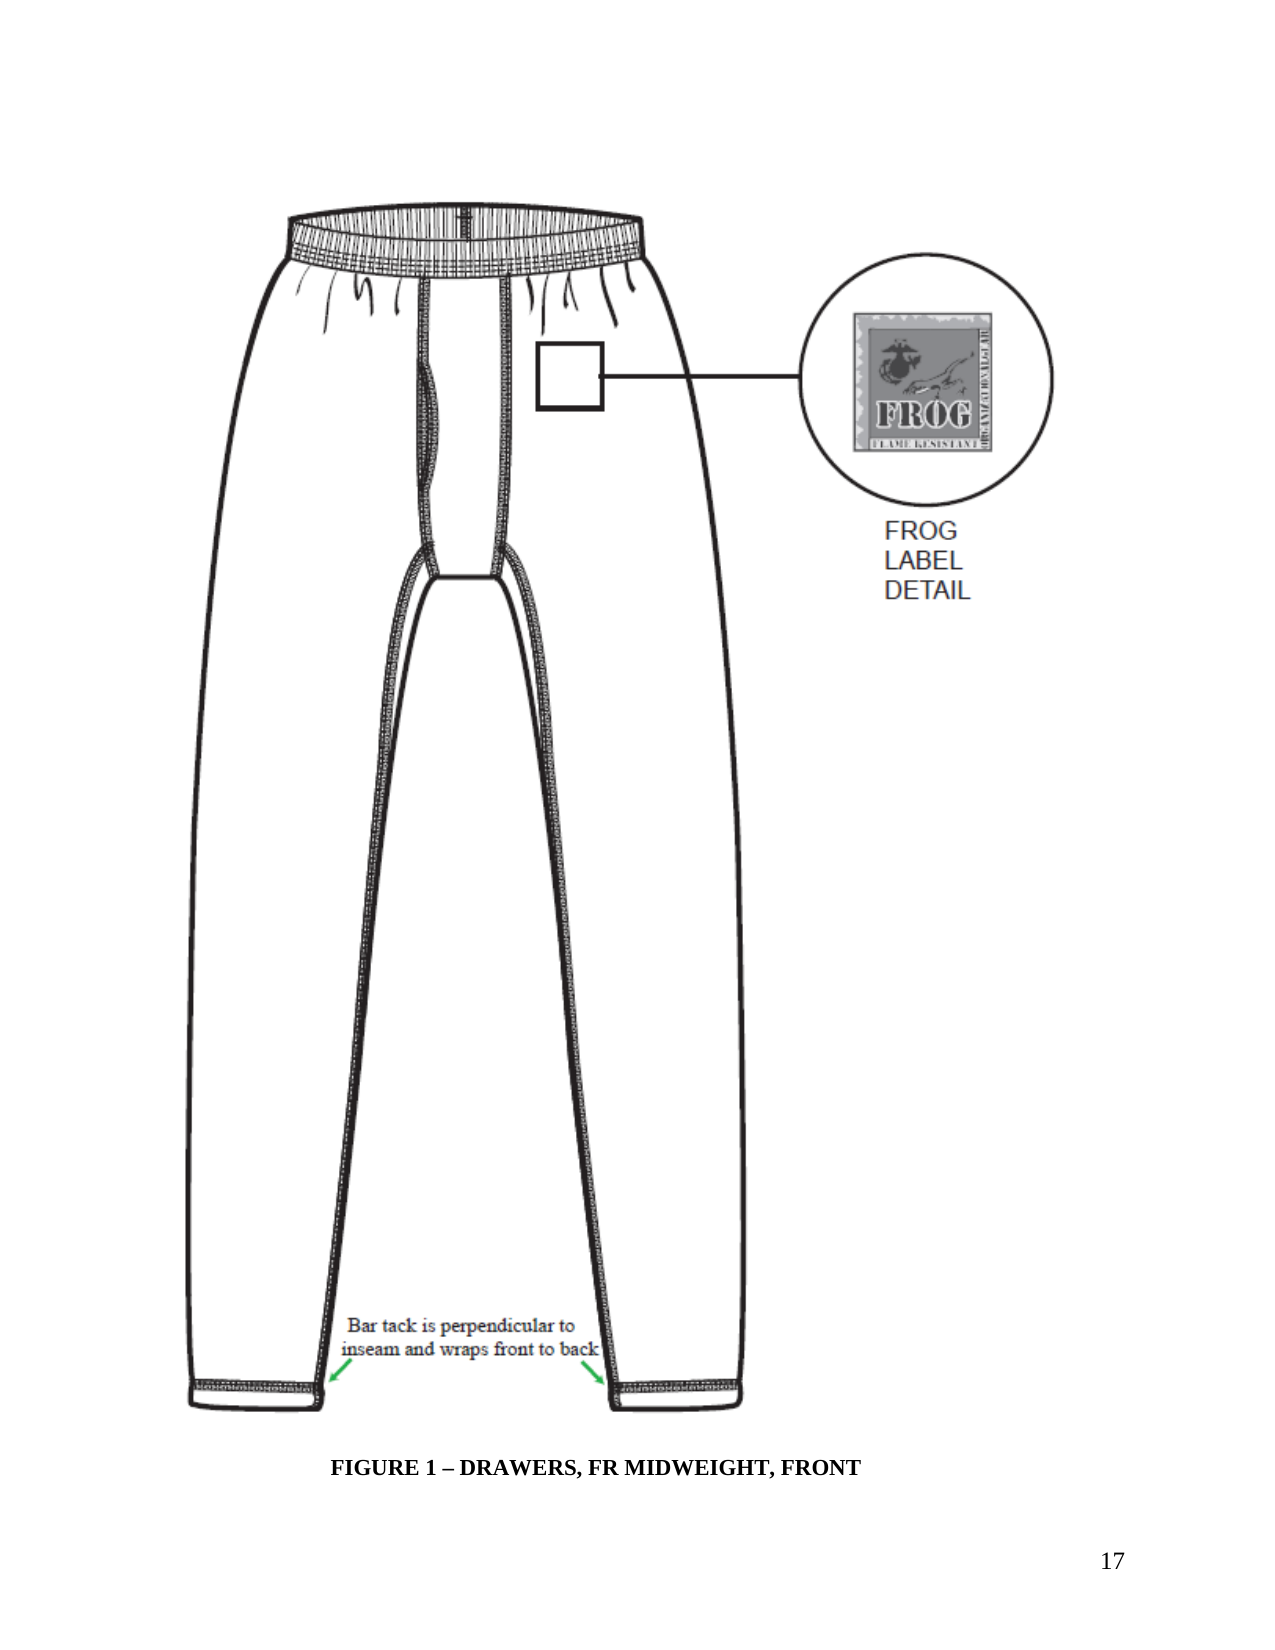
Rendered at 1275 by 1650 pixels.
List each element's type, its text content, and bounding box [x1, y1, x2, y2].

text FIGURE 1 – DRAWERS, FR MIDWEIGHT, FRONT [67, 1454, 1125, 1480]
